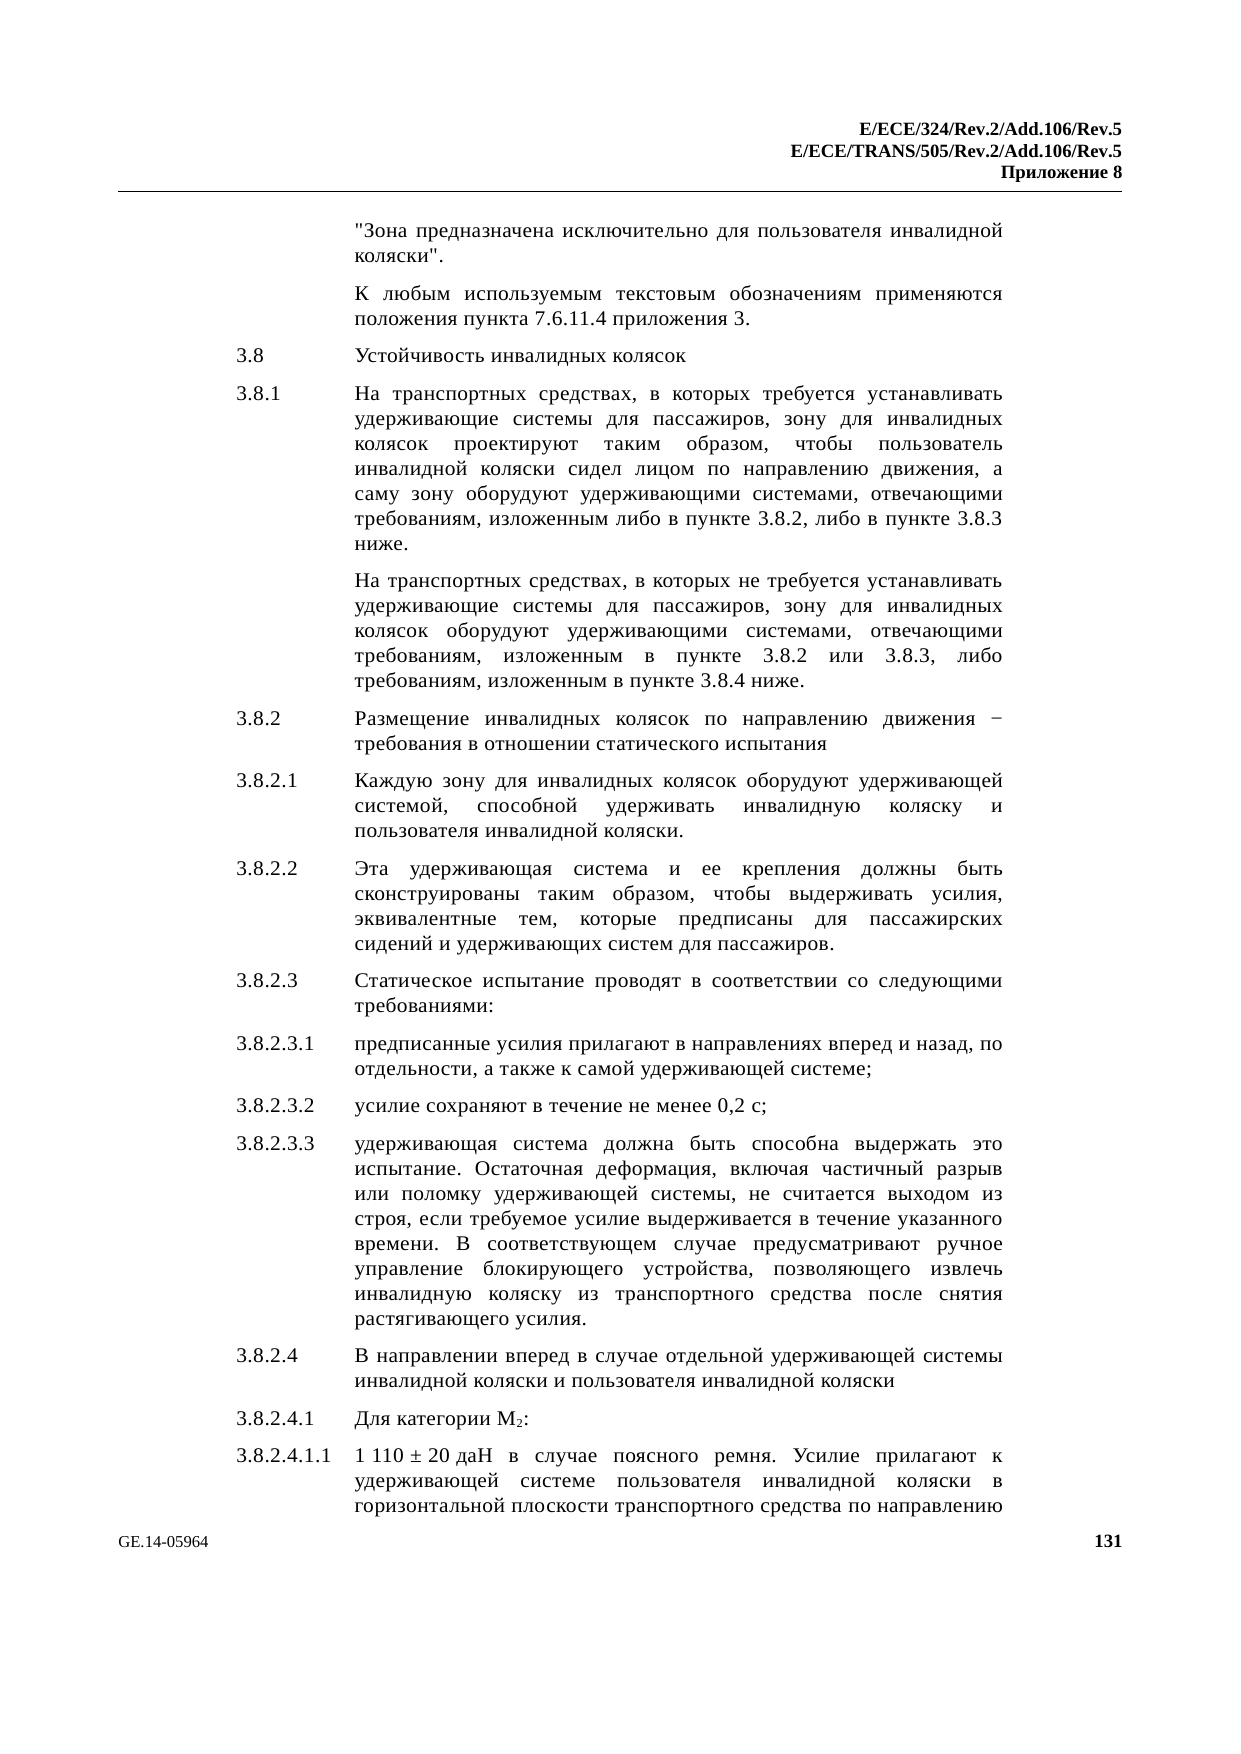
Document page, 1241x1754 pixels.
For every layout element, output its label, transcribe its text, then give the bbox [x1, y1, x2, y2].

text 3.8.2.4.1 Для категории М2: [236, 1405, 1004, 1430]
text 3.8.2.4 В направлении вперед в случае отдельной удерживающей системы инвалидной коляски и пользователя инвалидной коляски [236, 1342, 1004, 1392]
text 3.8.2.1 Каждую зону для инвалидных колясок оборудуют удерживающей системой, способной удерживать инвалидную коляску и пользователя инвалидной коляски. [236, 767, 1004, 842]
text 3.8.2.3.1 предписанные усилия прилагают в направлениях вперед и назад, по отдельности, а также к самой удерживающей системе; [236, 1030, 1004, 1080]
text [236, 1442, 1004, 1517]
text На транспортных средствах, в которых не требуется устанавливать удерживающие системы для пассажиров, зону для инвалидных колясок оборудуют удерживающими системами, отвечающими требованиям, изложенным в пункте 3.8.2 или 3.8.3, либо требованиям, изложенным в пункте 3.8.4 ниже. [236, 567, 1004, 692]
text 3.8.2.2 Эта удерживающая система и ее крепления должны быть сконструированы таким образом, чтобы выдерживать усилия, эквивалентные тем, которые предписаны для пассажирских сидений и удерживающих систем для пассажиров. [236, 855, 1004, 955]
text 3.8.2.3.3 удерживающая система должна быть способна выдержать это испытание. Остаточная деформация, включая частичный разрыв или поломку удерживающей системы, не считается выходом из строя, если требуемое усилие выдерживается в течение указанного времени. В соответствующем случае предусматривают ручное управление блокирующего устройства, позволяющего извлечь инвалидную коляску из транспортного средства после снятия растягивающего усилия. [236, 1130, 1004, 1330]
text 3.8.2.3.2 усилие сохраняют в течение не менее 0,2 с; [236, 1092, 1004, 1117]
text К любым используемым текстовым обозначениям применяются положения пункта 7.6.11.4 приложения 3. [236, 280, 1004, 330]
text "Зона предназначена исключительно для пользователя инвалидной коляски". [236, 217, 1004, 267]
text 3.8 Устойчивость инвалидных колясок [236, 342, 1004, 367]
text 3.8.2.3 Статическое испытание проводят в соответствии со следующими требованиями: [236, 967, 1004, 1017]
text 3.8.1 На транспортных средствах, в которых требуется устанавливать удерживающие системы для пассажиров, зону для инвалидных колясок проектируют таким образом, чтобы пользователь инвалидной коляски сидел лицом по направлению движения, а саму зону оборудуют удерживающими системами, отвечающими требованиям, изложенным либо в пункте 3.8.2, либо в пункте 3.8.3 ниже. [236, 380, 1004, 555]
text 3.8.2 Размещение инвалидных колясок по направлению движения − требования в отношении статического испытания [236, 705, 1004, 755]
